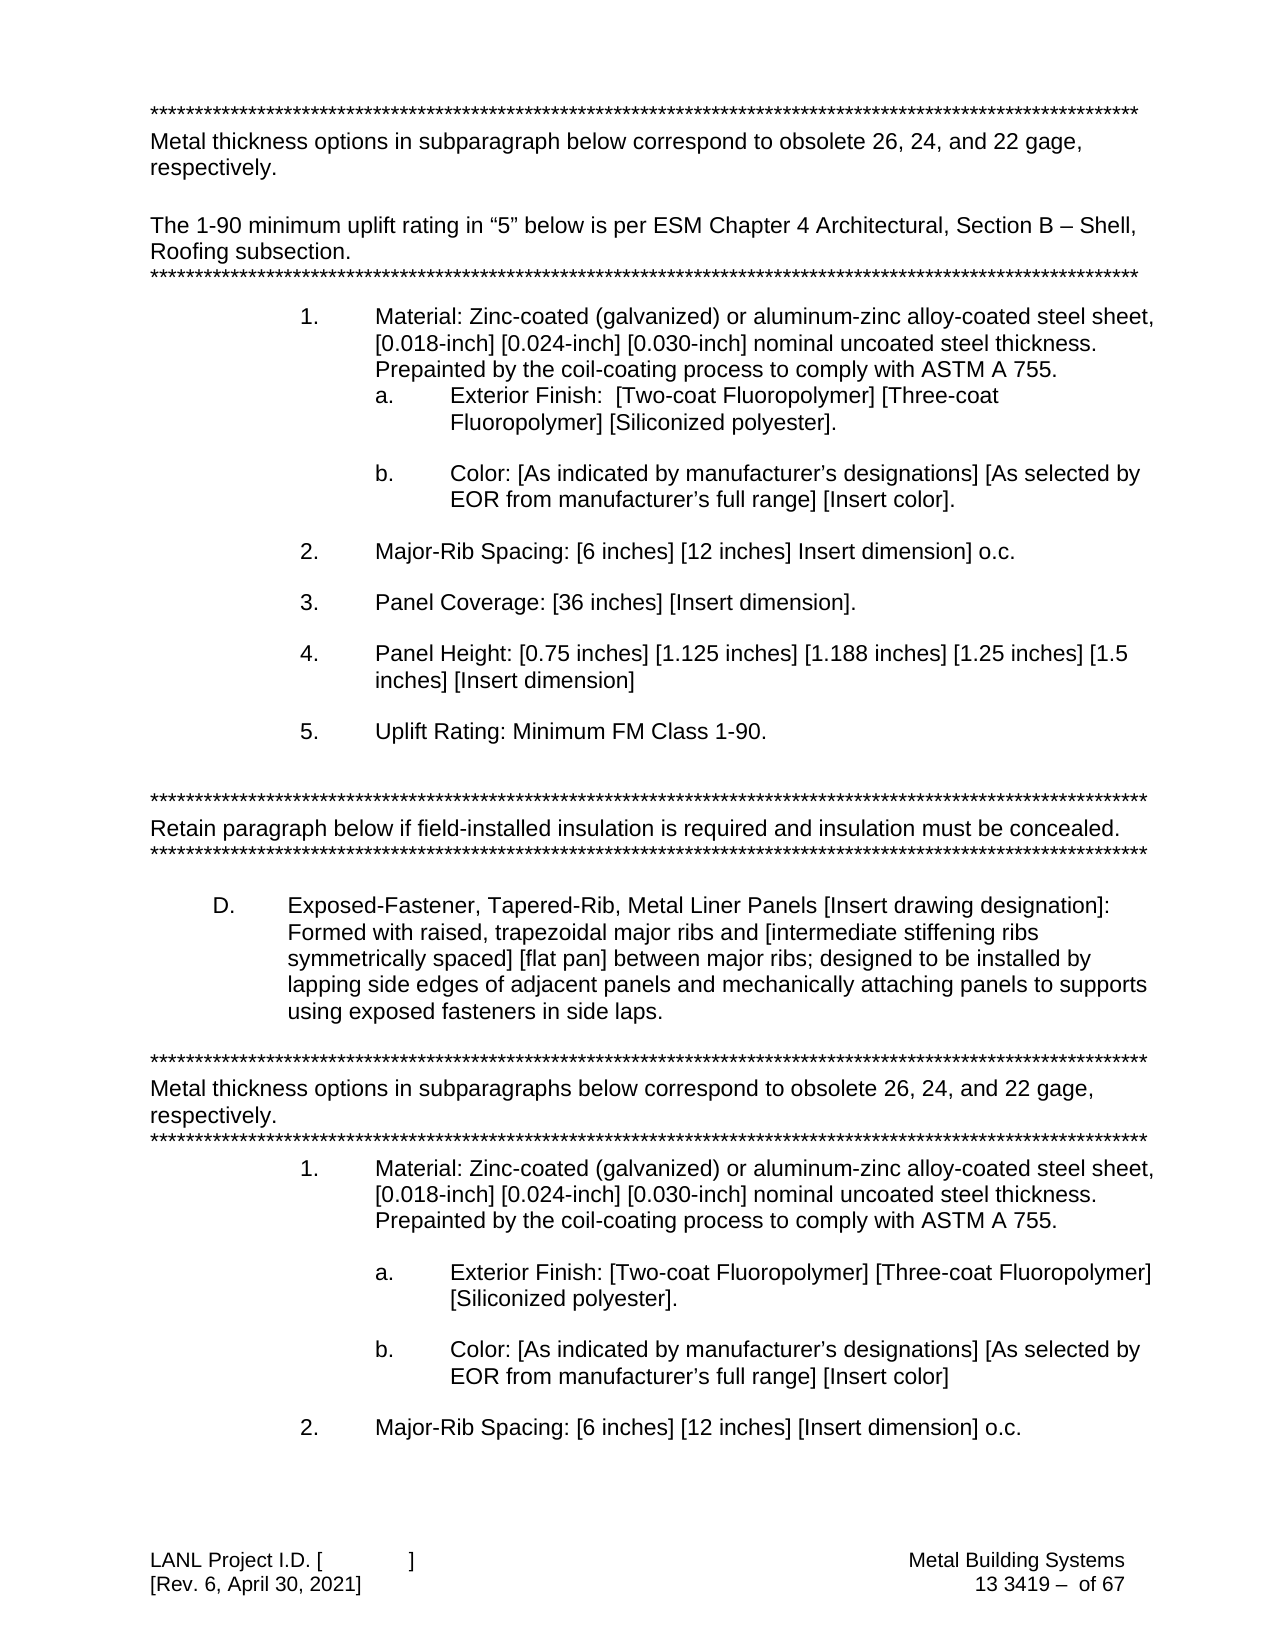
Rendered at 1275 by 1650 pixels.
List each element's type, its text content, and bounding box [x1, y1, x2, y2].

list **************************************************************************************************************** Metal thickness options in subparagraphs below correspond to obsolete 26, 24, and 22 gage, respectively. **************************************************************************************************************** [150, 1049, 1155, 1154]
text Exposed-Fastener, Tapered-Rib, Metal Liner Panels [Insert drawing designation]: Formed with raised, trapezoidal major ribs and [intermediate stiffening ribs symmetrically spaced] [flat pan] between major ribs; designed to be installed by lapping side edges of adjacent panels and mechanically attaching panels to supports using exposed fasteners in side laps. [212, 892, 1155, 1024]
text Color: [As indicated by manufacturer’s designations] [As selected by EOR from manufacturer’s full range] [Insert color] [375, 1336, 1155, 1389]
text Panel Coverage: [36 inches] [Insert dimension]. [300, 589, 1155, 615]
text Color: [As indicated by manufacturer’s designations] [As selected by EOR from manufacturer’s full range] [Insert color]. [375, 460, 1155, 513]
text Material: Zinc-coated (galvanized) or aluminum-zinc alloy-coated steel sheet, [0.018-inch] [0.024-inch] [0.030-inch] nominal uncoated steel thickness. Prepainted by the coil-coating process to comply with ASTM A 755. [300, 1154, 1155, 1233]
list **************************************************************************************************************** Retain paragraph below if field-installed insulation is required and insulation must be concealed. **************************************************************************************************************** [150, 788, 1155, 867]
text Material: Zinc-coated (galvanized) or aluminum-zinc alloy-coated steel sheet, [0.018-inch] [0.024-inch] [0.030-inch] nominal uncoated steel thickness. Prepainted by the coil-coating process to comply with ASTM A 755. [300, 303, 1155, 382]
text Uplift Rating: Minimum FM Class 1-90. [300, 718, 1155, 744]
text Panel Height: [0.75 inches] [1.125 inches] [1.188 inches] [1.25 inches] [1.5 inches] [Insert dimension] [300, 640, 1155, 693]
text Exterior Finish: [Two-coat Fluoropolymer] [Three-coat Fluoropolymer] [Siliconized polyester]. [375, 1258, 1155, 1311]
text Major-Rib Spacing: [6 inches] [12 inches] [Insert dimension] o.c. [300, 1414, 1155, 1440]
text Major-Rib Spacing: [6 inches] [12 inches] Insert dimension] o.c. [300, 538, 1155, 564]
text Exterior Finish: [Two-coat Fluoropolymer] [Three-coat Fluoropolymer] [Siliconized polyester]. [375, 382, 1155, 435]
list ***************************************************************************************************************Metal thickness options in subparagraph below correspond to obsolete 26, 24, and 22 gage, respectively. [150, 101, 1155, 180]
list The 1-90 minimum uplift rating in “5” below is per ESM Chapter 4 Architectural, Section B – Shell, Roofing subsection. *************************************************************************************************************** [150, 212, 1155, 291]
